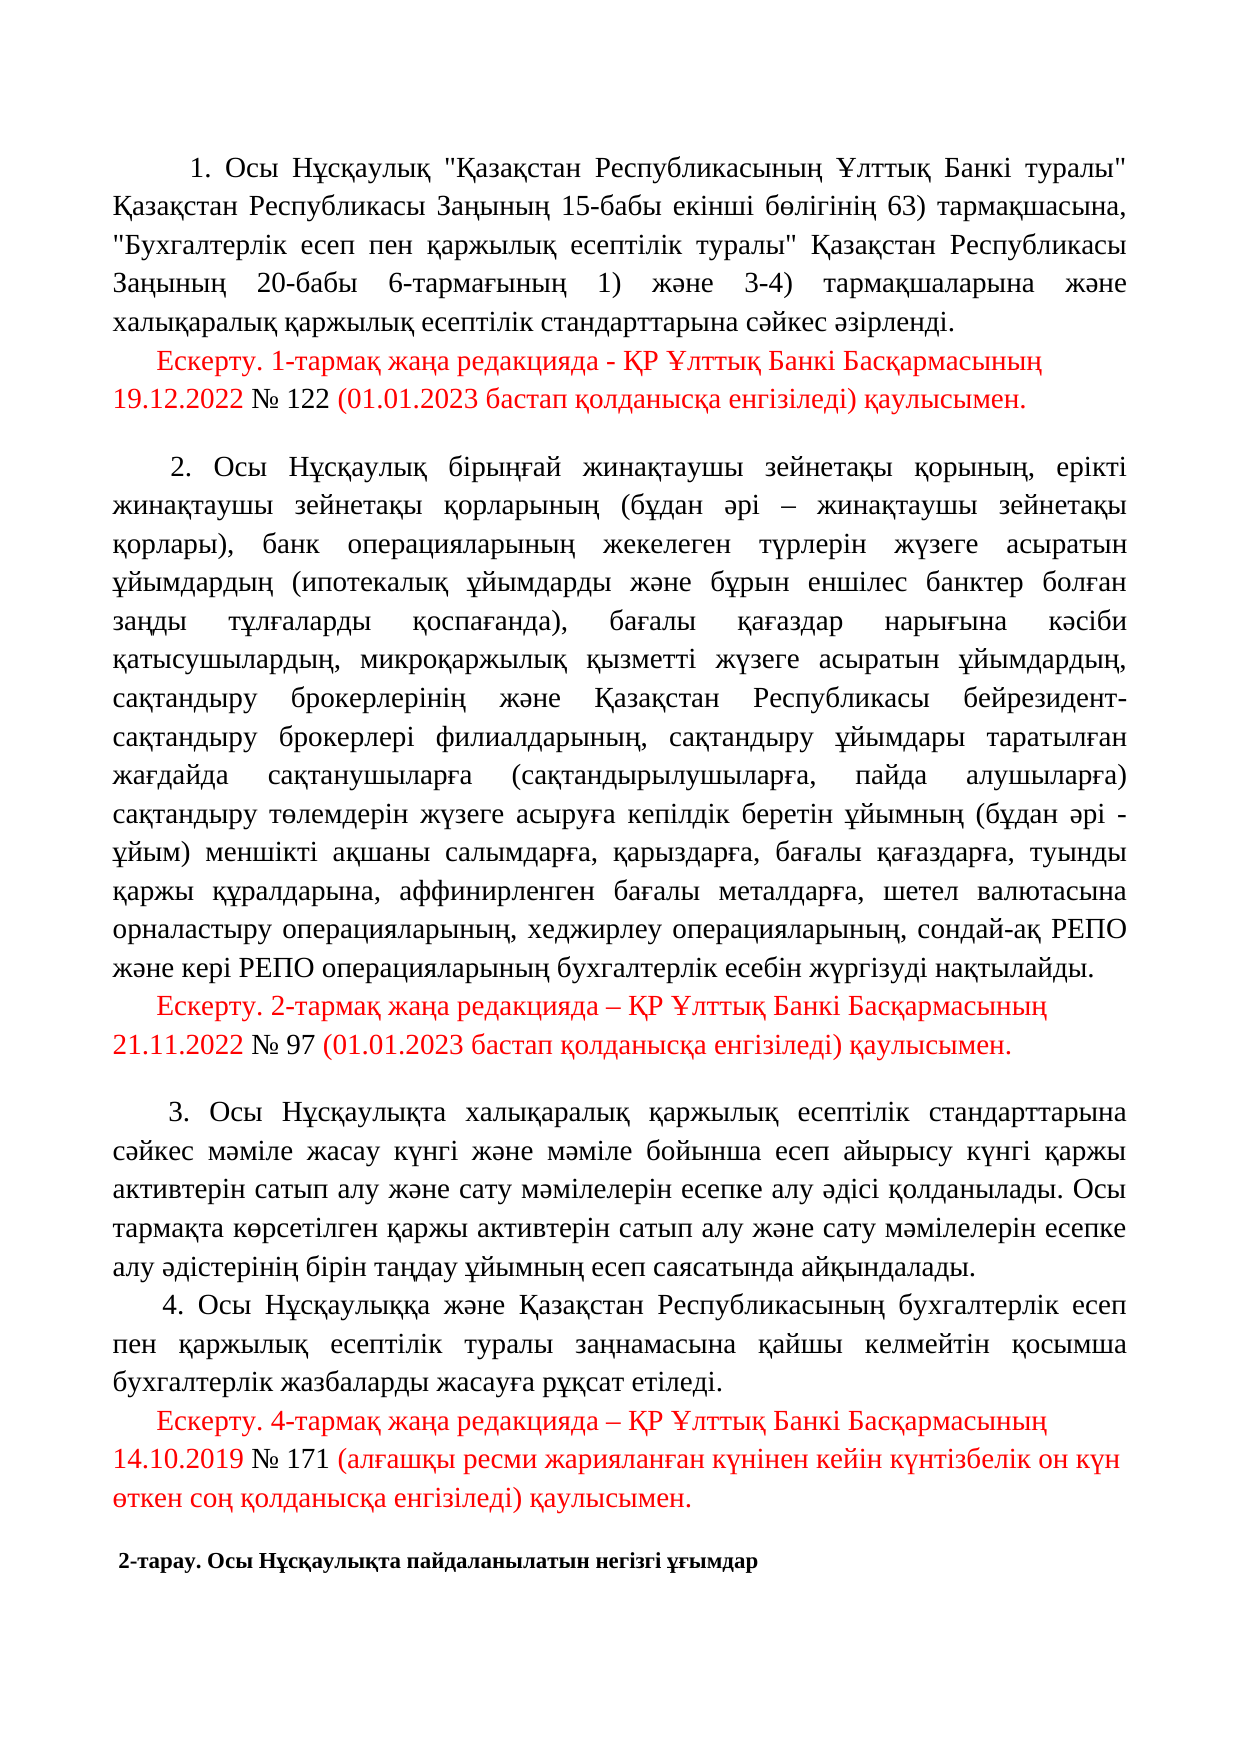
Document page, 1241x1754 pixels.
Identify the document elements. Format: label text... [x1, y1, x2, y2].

text Ескерту. 1-тармақ жаңа редакцияда - ҚР Ұлттық Банкі Басқармасының 19.12.2022 № 122 (01.01.2023 бастап қолданысқа енгізіледі) қаулысымен. [112, 343, 1128, 445]
text 1. Осы Нұсқаулық "Қазақстан Республикасының Ұлттық Банкі туралы" Қазақстан Республикасы Заңының 15-бабы екінші бөлігінің 63) тармақшасына, "Бухгалтерлік есеп пен қаржылық есептілік туралы" Қазақстан Республикасы Заңының 20-бабы 6-тармағының 1) және 3-4) тармақшаларына және халықаралық қаржылық есептілік стандарттарына сәйкес әзірленді. [112, 150, 1128, 338]
text 2. Осы Нұсқаулық бірыңғай жинақтаушы зейнетақы қорының, ерікті жинақтаушы зейнетақы қорларының (бұдан әрі – жинақтаушы зейнетақы қорлары), банк операцияларының жекелеген түрлерiн жүзеге асыратын ұйымдардың (ипотекалық ұйымдарды және бұрын еншілес банктер болған заңды тұлғаларды қоспағанда), бағалы қағаздар нарығына кәсiби қатысушылардың, микроқаржылық қызметті жүзеге асыратын ұйымдардың, сақтандыру брокерлерінің және Қазақстан Республикасы бейрезидент-сақтандыру брокерлері филиалдарының, сақтандыру ұйымдары таратылған жағдайда сақтанушыларға (сақтандырылушыларға, пайда алушыларға) сақтандыру төлемдерін жүзеге асыруға кепілдік беретін ұйымның (бұдан әрi - ұйым) меншiктi ақшаны салымдарға, қарыздарға, бағалы қағаздарға, туынды қаржы құралдарына, аффинирленген бағалы металдарға, шетел валютасына орналастыру операцияларының, хеджирлеу операцияларының, сондай-ақ РЕПО және керi РЕПО операцияларының бухгалтерлiк есебін жүргiзуді нақтылайды. [112, 449, 1128, 983]
text 3. Осы Нұсқаулықта халықаралық қаржылық есептілік стандарттарына сәйкес мәміле жасау күнгі және мәміле бойынша есеп айырысу күнгі қаржы активтерін сатып алу және сату мәмілелерін есепке алу әдісі қолданылады. Осы тармақта көрсетілген қаржы активтерін сатып алу және сату мәмілелерін есепке алу әдістерінің бірін таңдау ұйымның есеп саясатында айқындалады. [112, 1094, 1128, 1282]
text Ескерту. 2-тармақ жаңа редакцияда – ҚР Ұлттық Банкі Басқармасының 21.11.2022 № 97 (01.01.2023 бастап қолданысқа енгізіледі) қаулысымен. [112, 988, 1128, 1091]
text 2-тарау. Осы Нұсқаулықта пайдаланылатын негізгі ұғымдар [112, 1548, 1128, 1574]
text Ескерту. 4-тармақ жаңа редакцияда – ҚР Ұлттық Банкі Басқармасының 14.10.2019 № 171 (алғашқы ресми жарияланған күнінен кейін күнтізбелік он күн өткен соң қолданысқа енгізіледі) қаулысымен. [112, 1403, 1128, 1544]
text 4. Осы Нұсқаулыққа және Қазақстан Республикасының бухгалтерлiк есеп пен қаржылық есептiлiк туралы заңнамасына қайшы келмейтін қосымша бухгалтерлік жазбаларды жасауға рұқсат етіледі. [112, 1287, 1128, 1398]
